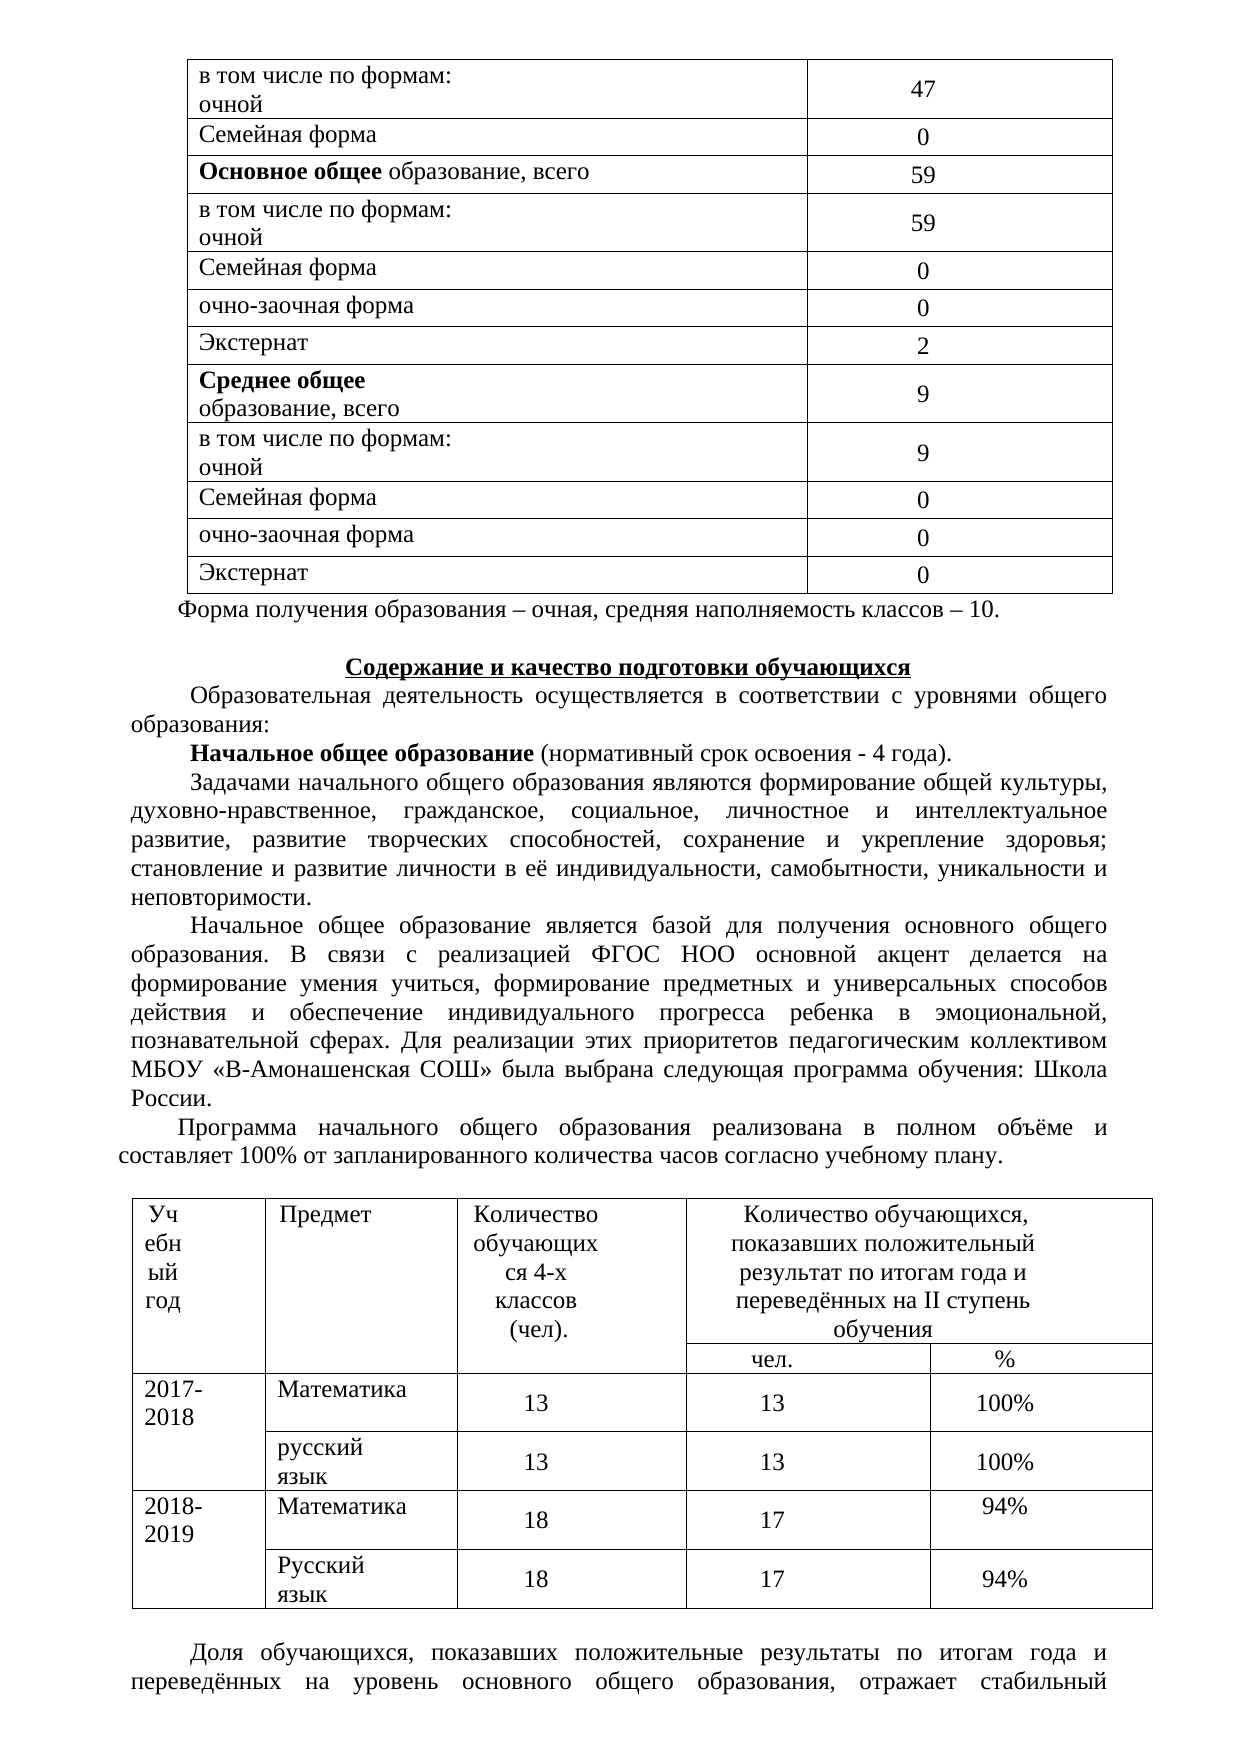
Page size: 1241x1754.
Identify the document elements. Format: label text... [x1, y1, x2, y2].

table_cell Семейная форма [188, 482, 807, 518]
table_cell русский язык [266, 1432, 457, 1490]
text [131, 1637, 1108, 1695]
table_cell Русский язык [266, 1550, 457, 1608]
table_cell 2 [808, 327, 1112, 364]
table_cell Среднее общее образование, всего [188, 365, 807, 422]
table_cell 13 [687, 1374, 930, 1431]
table_cell Математика [266, 1491, 457, 1549]
table_cell 59 [808, 194, 1112, 251]
table_cell 100% [931, 1432, 1152, 1490]
table_cell Семейная форма [188, 119, 807, 155]
table_header Учебный год [133, 1199, 265, 1373]
table_cell 13 [458, 1374, 686, 1431]
table_cell 47 [808, 60, 1112, 118]
table_cell 94% [931, 1550, 1152, 1608]
table_cell % [931, 1344, 1152, 1373]
text Задачами начального общего образования являются формирование общей культуры, духовно-нравственное, гражданское, социальное, личностное и интеллектуальное развитие, развитие творческих способностей, сохранение и укрепление здоровья; становление и развитие личности в её индивидуальности, самобытности, уникальности и неповторимости. [131, 767, 1108, 911]
table_cell 0 [808, 119, 1112, 155]
table_header Количество обучающихся 4-х классов (чел). [458, 1199, 686, 1373]
table_cell 17 [687, 1491, 930, 1549]
table_cell 0 [808, 557, 1112, 593]
table_cell 94% [931, 1491, 1152, 1549]
table_cell 13 [687, 1432, 930, 1490]
table_cell 9 [808, 365, 1112, 422]
table_cell 59 [808, 156, 1112, 193]
table_cell 100% [931, 1374, 1152, 1431]
text Программа начального общего образования реализована в полном объёме и составляет 100% от запланированного количества часов согласно учебному плану. [118, 1112, 1108, 1169]
table_cell очно-заочная форма [188, 290, 807, 326]
text Начальное общее образование (нормативный срок освоения - 4 года). [131, 738, 1108, 767]
text Начальное общее образование является базой для получения основного общего образования. В связи с реализацией ФГОС НОО основной акцент делается на формирование умения учиться, формирование предметных и универсальных способов действия и обеспечение индивидуального прогресса ребенка в эмоциональной, познавательной сферах. Для реализации этих приоритетов педагогическим коллективом МБОУ «В-Амонашенская СОШ» была выбрана следующая программа обучения: Школа России. [131, 911, 1108, 1112]
table_cell Математика [266, 1374, 457, 1431]
table_cell в том числе по формам: очной [188, 60, 807, 118]
table_header Предмет [266, 1199, 457, 1373]
table_cell 0 [808, 482, 1112, 518]
table_cell 0 [808, 519, 1112, 556]
table_header Количество обучающихся, показавших положительный результат по итогам года и переведённых на II ступень обучения [687, 1199, 1152, 1343]
table_cell 13 [458, 1432, 686, 1490]
text Форма получения образования – очная, средняя наполняемость классов – 10. [118, 594, 1108, 623]
text Образовательная деятельность осуществляется в соответствии с уровнями общего образования: [131, 681, 1108, 738]
table_cell 0 [808, 290, 1112, 326]
table_cell 9 [808, 423, 1112, 481]
text Содержание и качество подготовки обучающихся [88, 652, 1108, 681]
table_cell Экстернат [188, 557, 807, 593]
table_cell 18 [458, 1550, 686, 1608]
table_cell в том числе по формам: очной [188, 194, 807, 251]
table_cell чел. [687, 1344, 930, 1373]
table_cell Основное общее образование, всего [188, 156, 807, 193]
table_cell 2017- 2018 [133, 1374, 265, 1490]
table_cell 18 [458, 1491, 686, 1549]
table_cell в том числе по формам: очной [188, 423, 807, 481]
table_cell Экстернат [188, 327, 807, 364]
table_cell 0 [808, 252, 1112, 289]
table_cell 17 [687, 1550, 930, 1608]
table_cell Семейная форма [188, 252, 807, 289]
table_cell 2018- 2019 [133, 1491, 265, 1608]
table_cell очно-заочная форма [188, 519, 807, 556]
